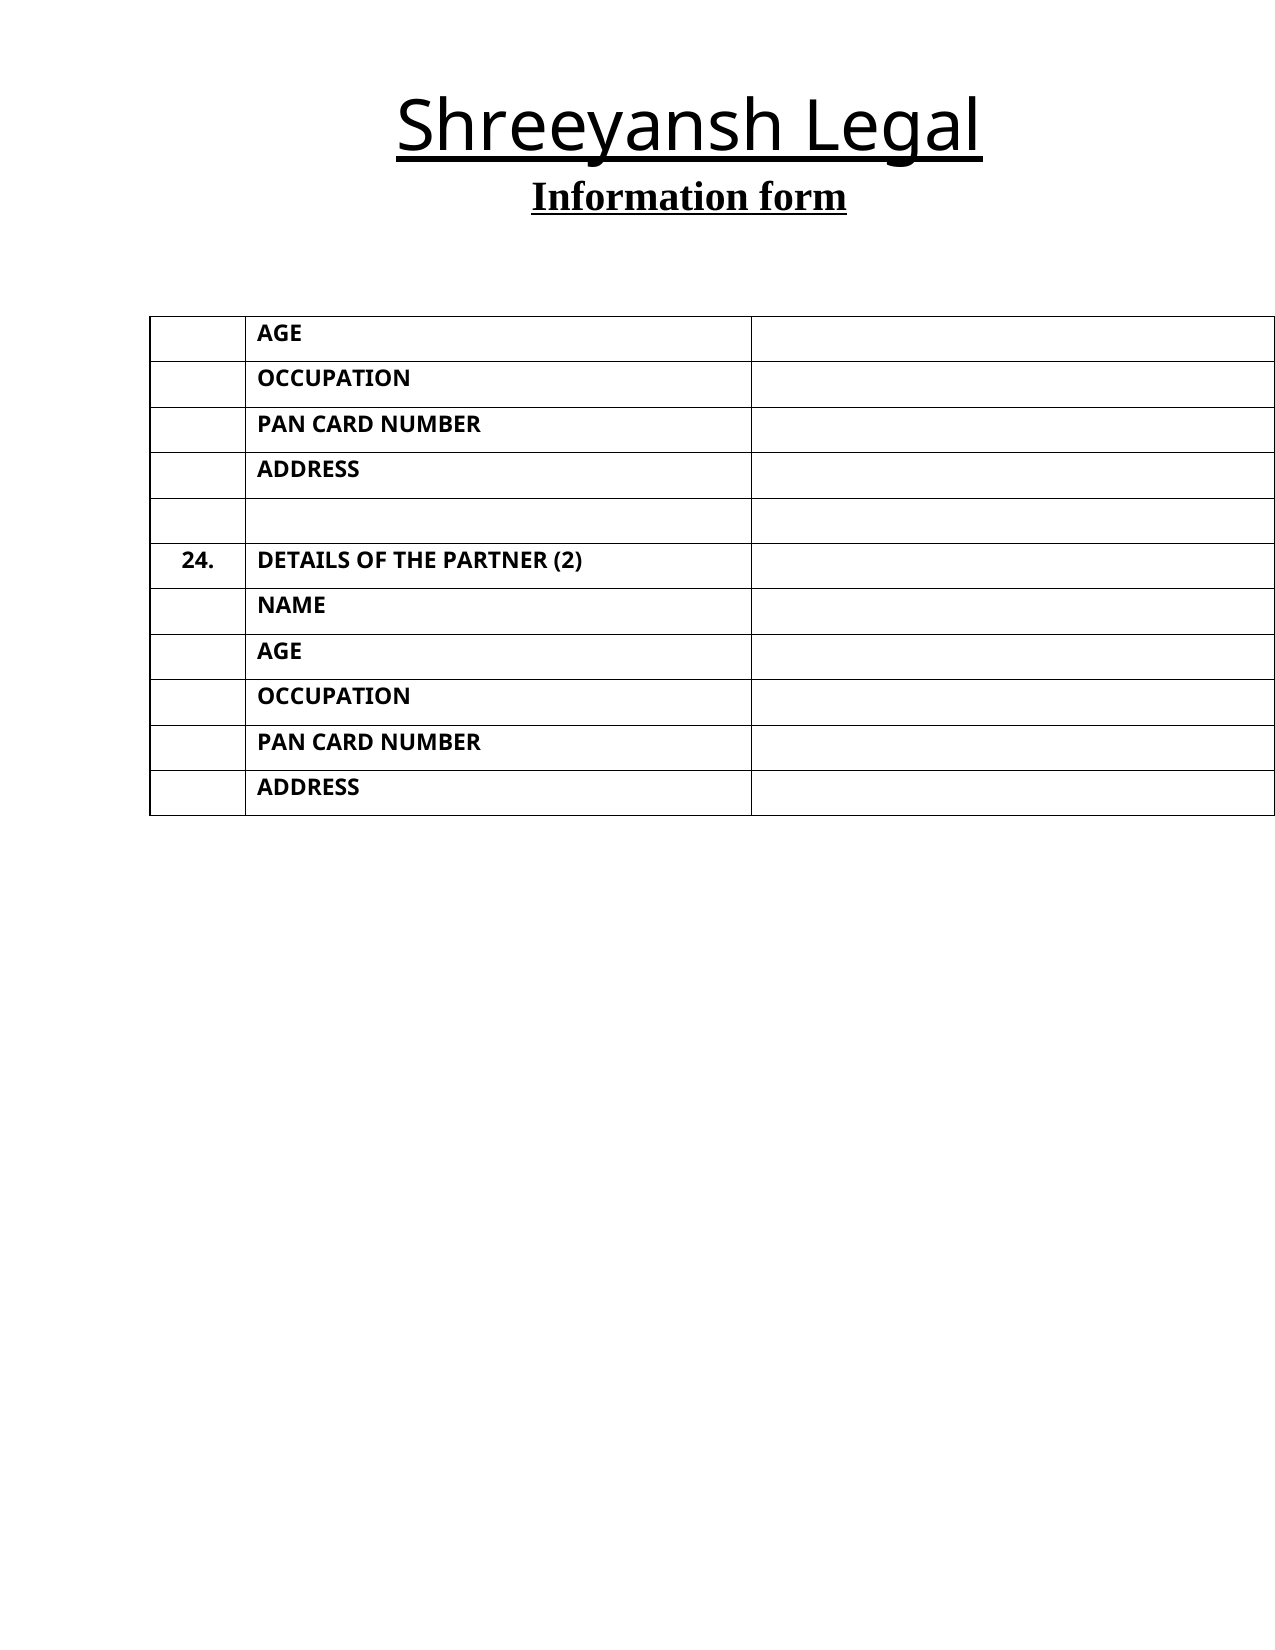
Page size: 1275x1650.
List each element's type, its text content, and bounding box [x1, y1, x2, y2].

table_cell [246, 499, 751, 543]
table_cell OCCUPATION [246, 680, 751, 724]
table_cell [151, 362, 245, 407]
table_cell [151, 499, 245, 543]
table_cell [151, 317, 245, 361]
table_cell [752, 453, 1274, 497]
table_cell [151, 726, 245, 770]
table_cell AGE [246, 635, 751, 679]
table_cell [752, 589, 1274, 634]
table_cell PAN CARD NUMBER [246, 408, 751, 452]
table_cell ADDRESS [246, 771, 751, 815]
table_cell NAME [246, 589, 751, 634]
table_cell PAN CARD NUMBER [246, 726, 751, 770]
table_cell [752, 544, 1274, 588]
table_cell [752, 726, 1274, 770]
table_cell [151, 680, 245, 724]
table_cell [752, 635, 1274, 679]
table_cell [752, 499, 1274, 543]
table_cell [151, 635, 245, 679]
table_cell AGE [246, 317, 751, 361]
table_cell [151, 408, 245, 452]
table_cell OCCUPATION [246, 362, 751, 407]
table_cell DETAILS OF THE PARTNER (2) [246, 544, 751, 588]
table_cell [752, 680, 1274, 724]
table_cell [752, 362, 1274, 407]
table_cell 24. [151, 544, 245, 588]
table_cell [151, 589, 245, 634]
table_cell [151, 453, 245, 497]
table_cell [752, 317, 1274, 361]
table_cell [752, 771, 1274, 815]
table_cell [151, 771, 245, 815]
table_cell [752, 408, 1274, 452]
table_cell ADDRESS [246, 453, 751, 497]
